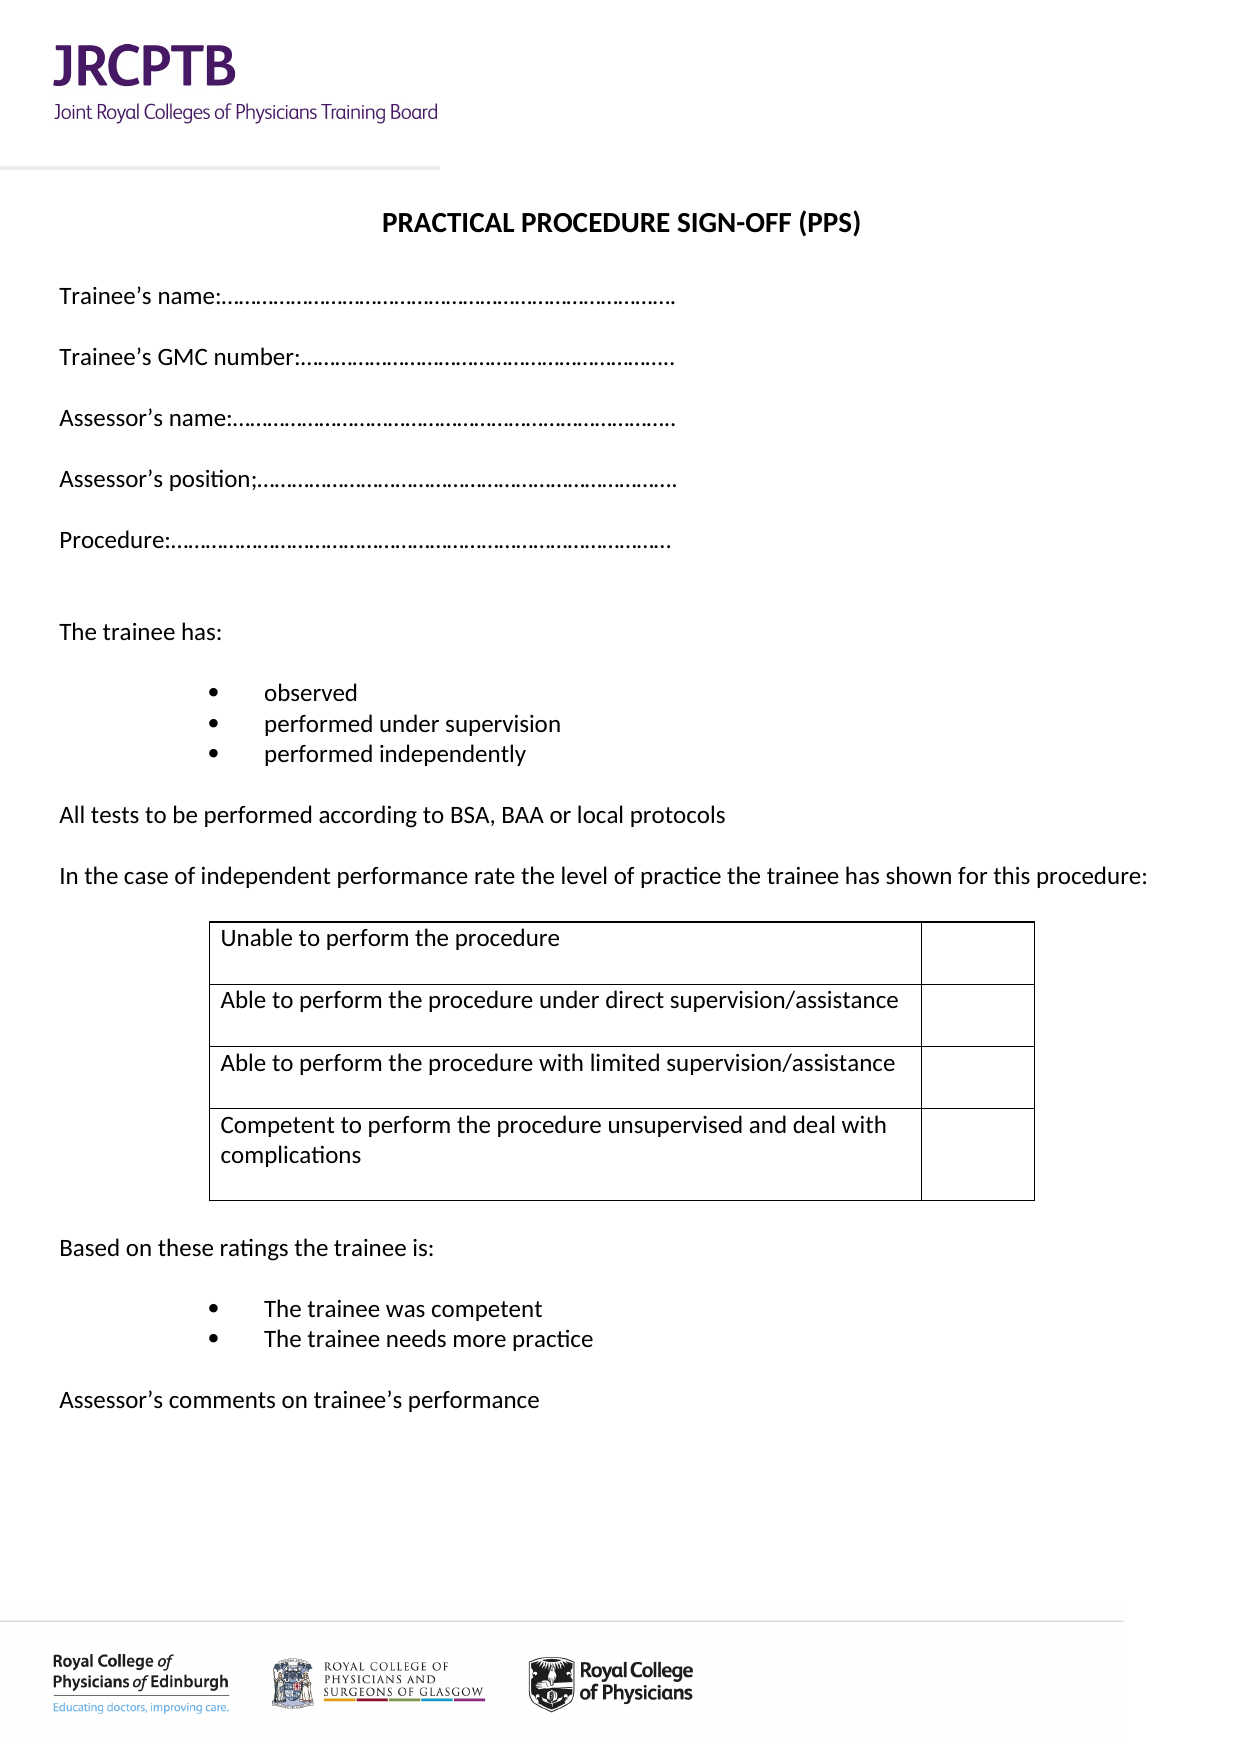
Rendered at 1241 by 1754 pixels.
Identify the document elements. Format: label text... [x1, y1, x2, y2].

text The trainee has: [59, 616, 1184, 647]
text Assessor’s name:………………………………………………………………….. [59, 403, 1184, 433]
table_header [922, 923, 1034, 983]
text Based on these ratings the trainee is: [59, 1232, 1184, 1262]
table_cell Able to perform the procedure under direct supervision/assistance [210, 985, 921, 1046]
list The trainee was competent [209, 1293, 1184, 1323]
text All tests to be performed according to BSA, BAA or local protocols [59, 799, 1184, 830]
list performed independently [209, 738, 1184, 769]
picture [0, 1606, 1125, 1744]
table_cell Able to perform the procedure with limited supervision/assistance [210, 1047, 921, 1108]
list performed under supervision [209, 708, 1184, 738]
picture [0, 44, 440, 170]
text Procedure:…………………………………………………………………………… [59, 525, 1184, 555]
table_cell [922, 1109, 1034, 1200]
table_cell [922, 985, 1034, 1046]
text Assessor’s position;………………………………………………………………. [59, 464, 1184, 494]
text Trainee’s name:……………………………………………………………………. [59, 281, 1184, 311]
table_cell Competent to perform the procedure unsupervised and deal with complications [210, 1109, 921, 1200]
text Trainee’s GMC number:……………………………………………………….. [59, 342, 1184, 372]
table_cell [922, 1047, 1034, 1108]
list The trainee needs more practice [209, 1323, 1184, 1354]
text Assessor’s comments on trainee’s performance [59, 1384, 1184, 1415]
table_header Unable to perform the procedure [210, 923, 921, 983]
text PRACTICAL PROCEDURE SIGN-OFF (PPS) [59, 204, 1184, 240]
text In the case of independent performance rate the level of practice the trainee has shown for this procedure: [59, 860, 1184, 891]
list observed [209, 677, 1184, 708]
